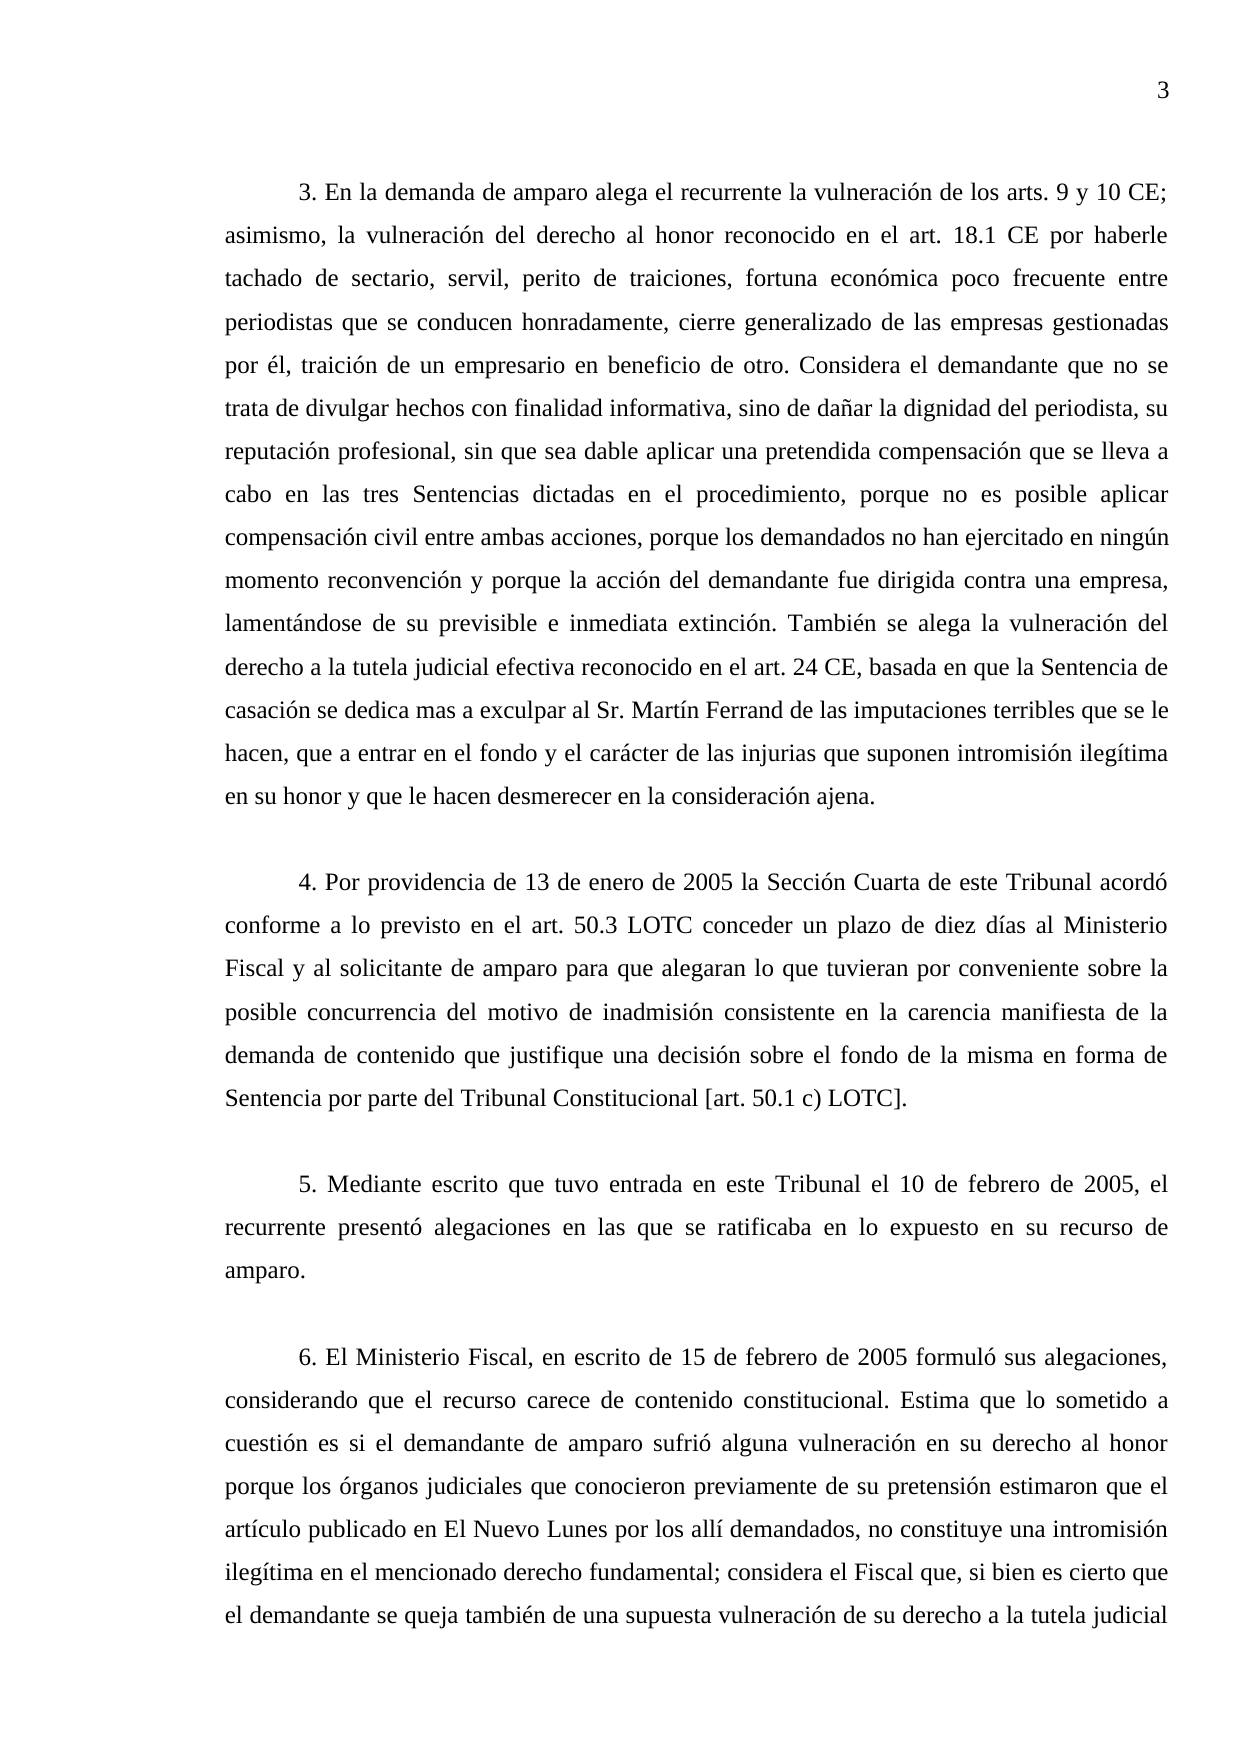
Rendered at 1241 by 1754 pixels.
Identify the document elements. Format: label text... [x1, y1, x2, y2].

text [224, 1342, 1169, 1629]
text 5. Mediante escrito que tuvo entrada en este Tribunal el 10 de febrero de 2005, el recurrente presentó alegaciones en las que se ratificaba en lo expuesto en su recurso de amparo. [224, 1169, 1169, 1284]
text 4. Por providencia de 13 de enero de 2005 la Sección Cuarta de este Tribunal acordó conforme a lo previsto en el art. 50.3 LOTC conceder un plazo de diez días al Ministerio Fiscal y al solicitante de amparo para que alegaran lo que tuvieran por conveniente sobre la posible concurrencia del motivo de inadmisión consistente en la carencia manifiesta de la demanda de contenido que justifique una decisión sobre el fondo de la misma en forma de Sentencia por parte del Tribunal Constitucional [art. 50.1 c) LOTC]. [224, 867, 1169, 1112]
text 3. En la demanda de amparo alega el recurrente la vulneración de los arts. 9 y 10 CE; asimismo, la vulneración del derecho al honor reconocido en el art. 18.1 CE por haberle tachado de sectario, servil, perito de traiciones, fortuna económica poco frecuente entre periodistas que se conducen honradamente, cierre generalizado de las empresas gestionadas por él, traición de un empresario en beneficio de otro. Considera el demandante que no se trata de divulgar hechos con finalidad informativa, sino de dañar la dignidad del periodista, su reputación profesional, sin que sea dable aplicar una pretendida compensación que se lleva a cabo en las tres Sentencias dictadas en el procedimiento, porque no es posible aplicar compensación civil entre ambas acciones, porque los demandados no han ejercitado en ningún momento reconvención y porque la acción del demandante fue dirigida contra una empresa, lamentándose de su previsible e inmediata extinción. También se alega la vulneración del derecho a la tutela judicial efectiva reconocido en el art. 24 CE, basada en que la Sentencia de casación se dedica mas a exculpar al Sr. Martín Ferrand de las imputaciones terribles que se le hacen, que a entrar en el fondo y el carácter de las injurias que suponen intromisión ilegítima en su honor y que le hacen desmerecer en la consideración ajena. [224, 177, 1169, 810]
